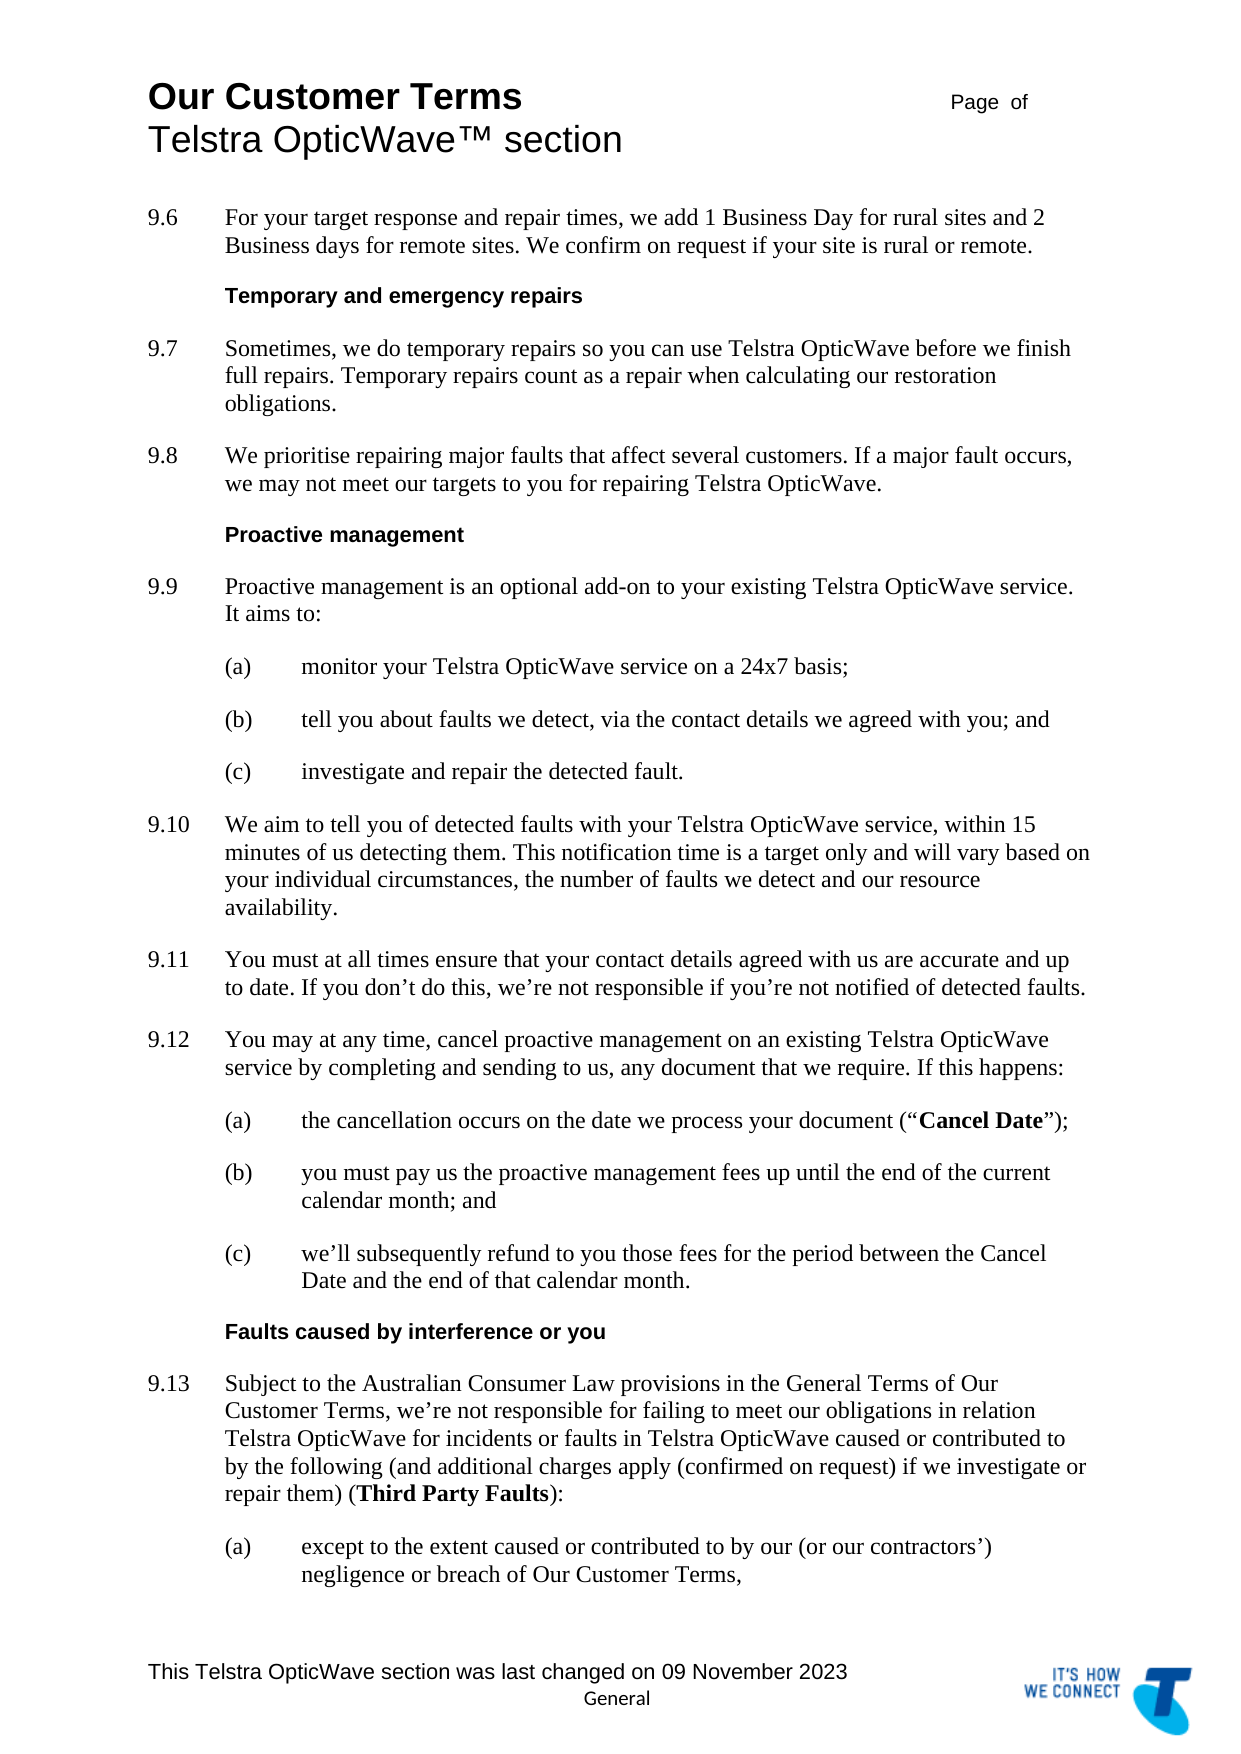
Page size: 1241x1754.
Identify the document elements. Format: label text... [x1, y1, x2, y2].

picture [1022, 1663, 1195, 1738]
text Proactive management [224, 522, 1092, 547]
subtitle Sometimes, we do temporary repairs so you can use Telstra OpticWave before we finish full repairs. Temporary repairs count as a repair when calculating our restoration obligations. [148, 334, 1092, 416]
subtitle tell you about faults we detect, via the contact details we agreed with you; and [224, 705, 1092, 732]
subtitle We aim to tell you of detected faults with your Telstra OpticWave service, within 15 minutes of us detecting them. This notification time is a target only and will vary based on your individual circumstances, the number of faults we detect and our resource availability. [148, 810, 1092, 920]
subtitle For your target response and repair times, we add 1 Business Day for rural sites and 2 Business days for remote sites. We confirm on request if your site is rural or remote. [148, 203, 1092, 258]
text Faults caused by interference or you [224, 1319, 1092, 1344]
subtitle Subject to the Australian Consumer Law provisions in the General Terms of Our Customer Terms, we’re not responsible for failing to meet our obligations in relation Telstra OpticWave for incidents or faults in Telstra OpticWave caused or contributed to by the following (and additional charges apply (confirmed on request) if we investigate or repair them) (Third Party Faults): [148, 1369, 1092, 1507]
subtitle investigate and repair the detected fault. [224, 757, 1092, 785]
subtitle You must at all times ensure that your contact details agreed with us are accurate and up to date. If you don’t do this, we’re not responsible if you’re not notified of detected faults. [148, 945, 1092, 1001]
subtitle except to the extent caused or contributed to by our (or our contractors’) negligence or breach of Our Customer Terms, [224, 1532, 1092, 1587]
text Temporary and emergency repairs [224, 283, 1092, 309]
subtitle You may at any time, cancel proactive management on an existing Telstra OpticWave service by completing and sending to us, any document that we require. If this happens: [148, 1026, 1092, 1081]
subtitle monitor your Telstra OpticWave service on a 24x7 basis; [224, 652, 1092, 680]
subtitle We prioritise repairing major faults that affect several customers. If a major fault occurs, we may not meet our targets to you for repairing Telstra OpticWave. [148, 441, 1092, 497]
subtitle we’ll subsequently refund to you those fees for the period between the Cancel Date and the end of that calendar month. [224, 1238, 1092, 1294]
subtitle you must pay us the proactive management fees up until the end of the current calendar month; and [224, 1158, 1092, 1213]
subtitle the cancellation occurs on the date we process your document (“Cancel Date”); [224, 1106, 1092, 1133]
subtitle Proactive management is an optional add-on to your existing Telstra OpticWave service. It aims to: [148, 572, 1092, 627]
